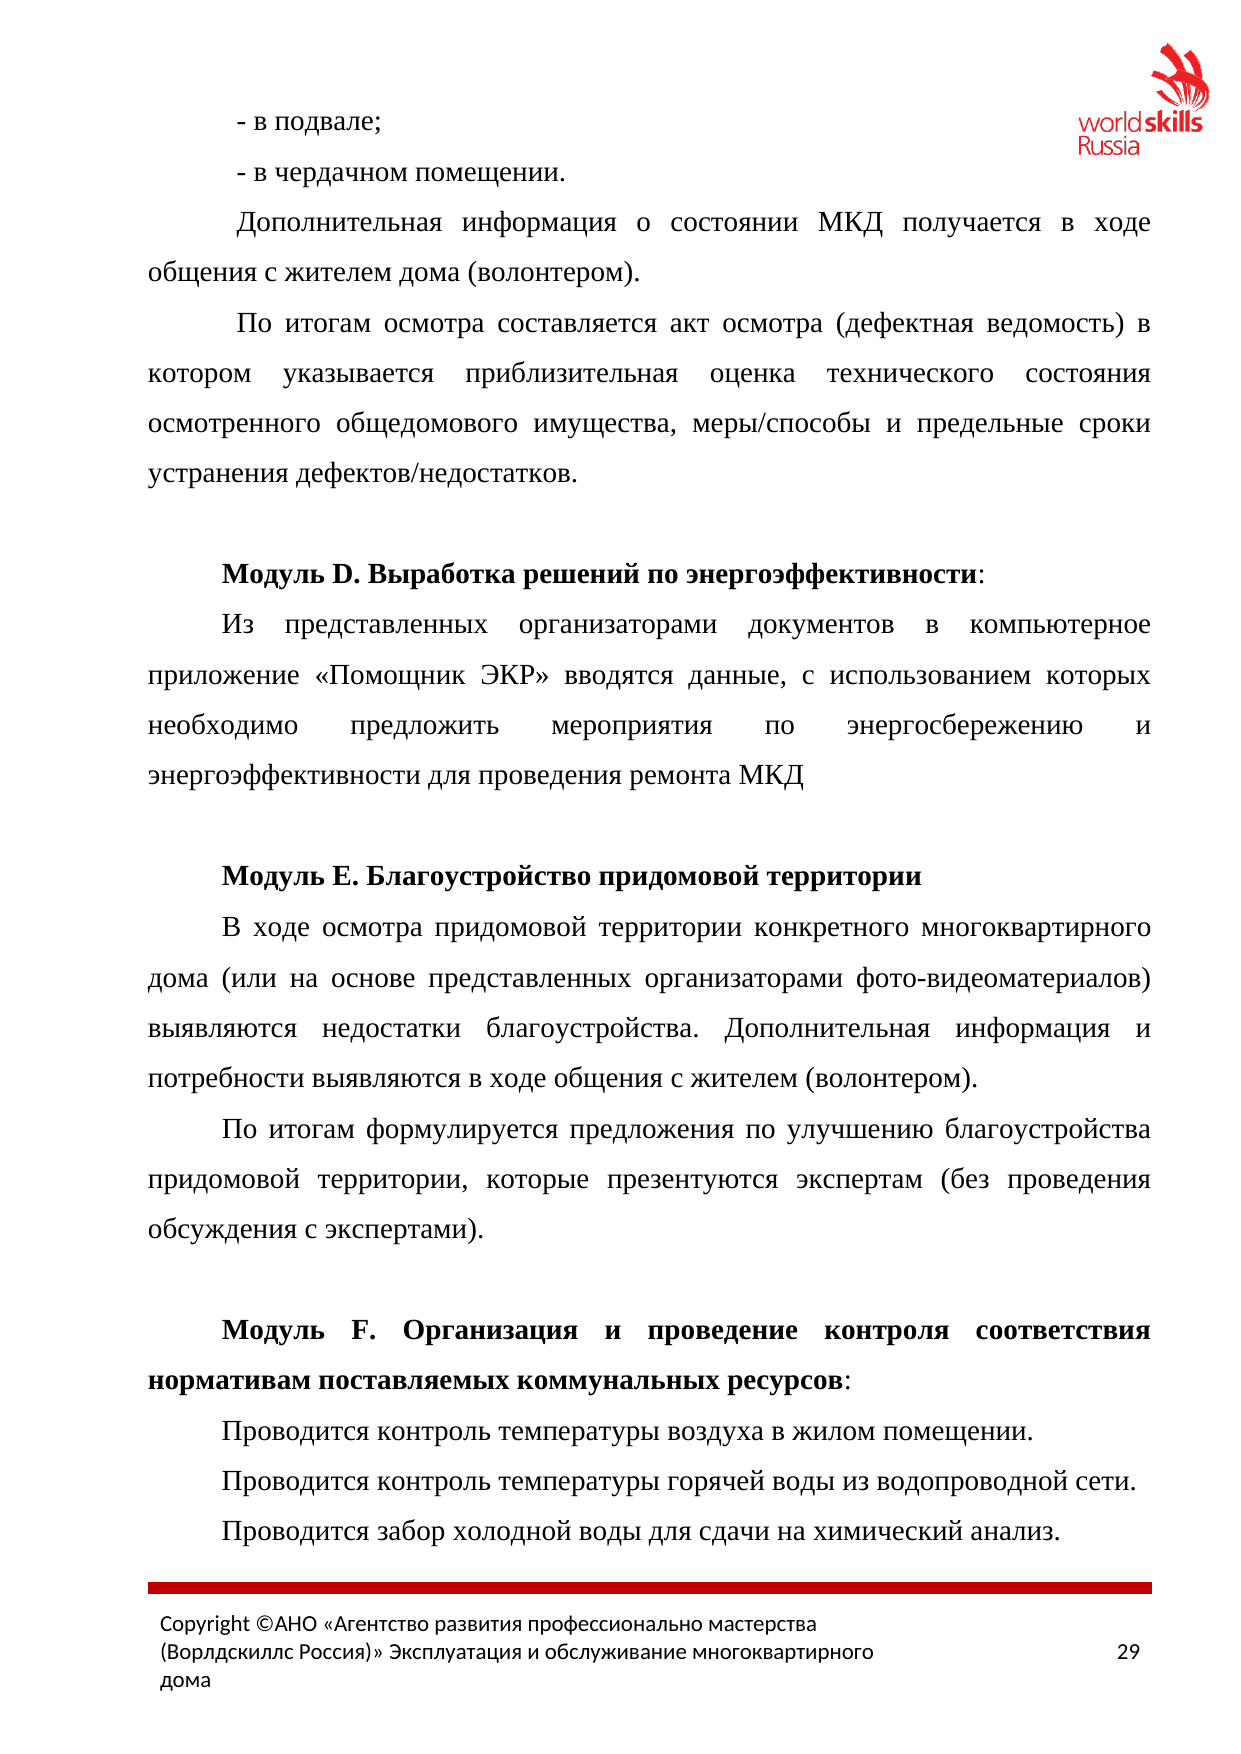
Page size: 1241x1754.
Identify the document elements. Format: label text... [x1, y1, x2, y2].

text - в чердачном помещении. [148, 154, 1152, 187]
text Из представленных организаторами документов в компьютерное приложение «Помощник ЭКР» вводятся данные, с использованием которых необходимо предложить мероприятия по энергосбережению и энергоэффективности для проведения ремонта МКД [148, 607, 1152, 791]
text Проводится забор холодной воды для сдачи на химический анализ. [148, 1513, 1152, 1547]
text Проводится контроль температуры воздуха в жилом помещении. [148, 1413, 1152, 1446]
text Дополнительная информация о состоянии МКД получается в ходе общения с жителем дома (волонтером). [148, 204, 1152, 288]
text По итогам формулируется предложения по улучшению благоустройства придомовой территории, которые презентуются экспертам (без проведения обсуждения с экспертами). [148, 1111, 1152, 1245]
text В ходе осмотра придомовой территории конкретного многоквартирного дома (или на основе представленных организаторами фото-видеоматериалов) выявляются недостатки благоустройства. Дополнительная информация и потребности выявляются в ходе общения с жителем (волонтером). [148, 909, 1152, 1094]
text Модуль D. Выработка решений по энергоэффективности: [148, 556, 1152, 590]
text - в подвале; [148, 103, 1152, 137]
text Модуль F. Организация и проведение контроля соответствия нормативам поставляемых коммунальных ресурсов: [148, 1312, 1152, 1396]
text Модуль E. Благоустройство придомовой территории [148, 858, 1152, 892]
text Проводится контроль температуры горячей воды из водопроводной сети. [148, 1463, 1152, 1496]
picture [1078, 42, 1235, 155]
text По итогам осмотра составляется акт осмотра (дефектная ведомость) в котором указывается приблизительная оценка технического состояния осмотренного общедомового имущества, меры/способы и предельные сроки устранения дефектов/недостатков. [148, 305, 1152, 489]
